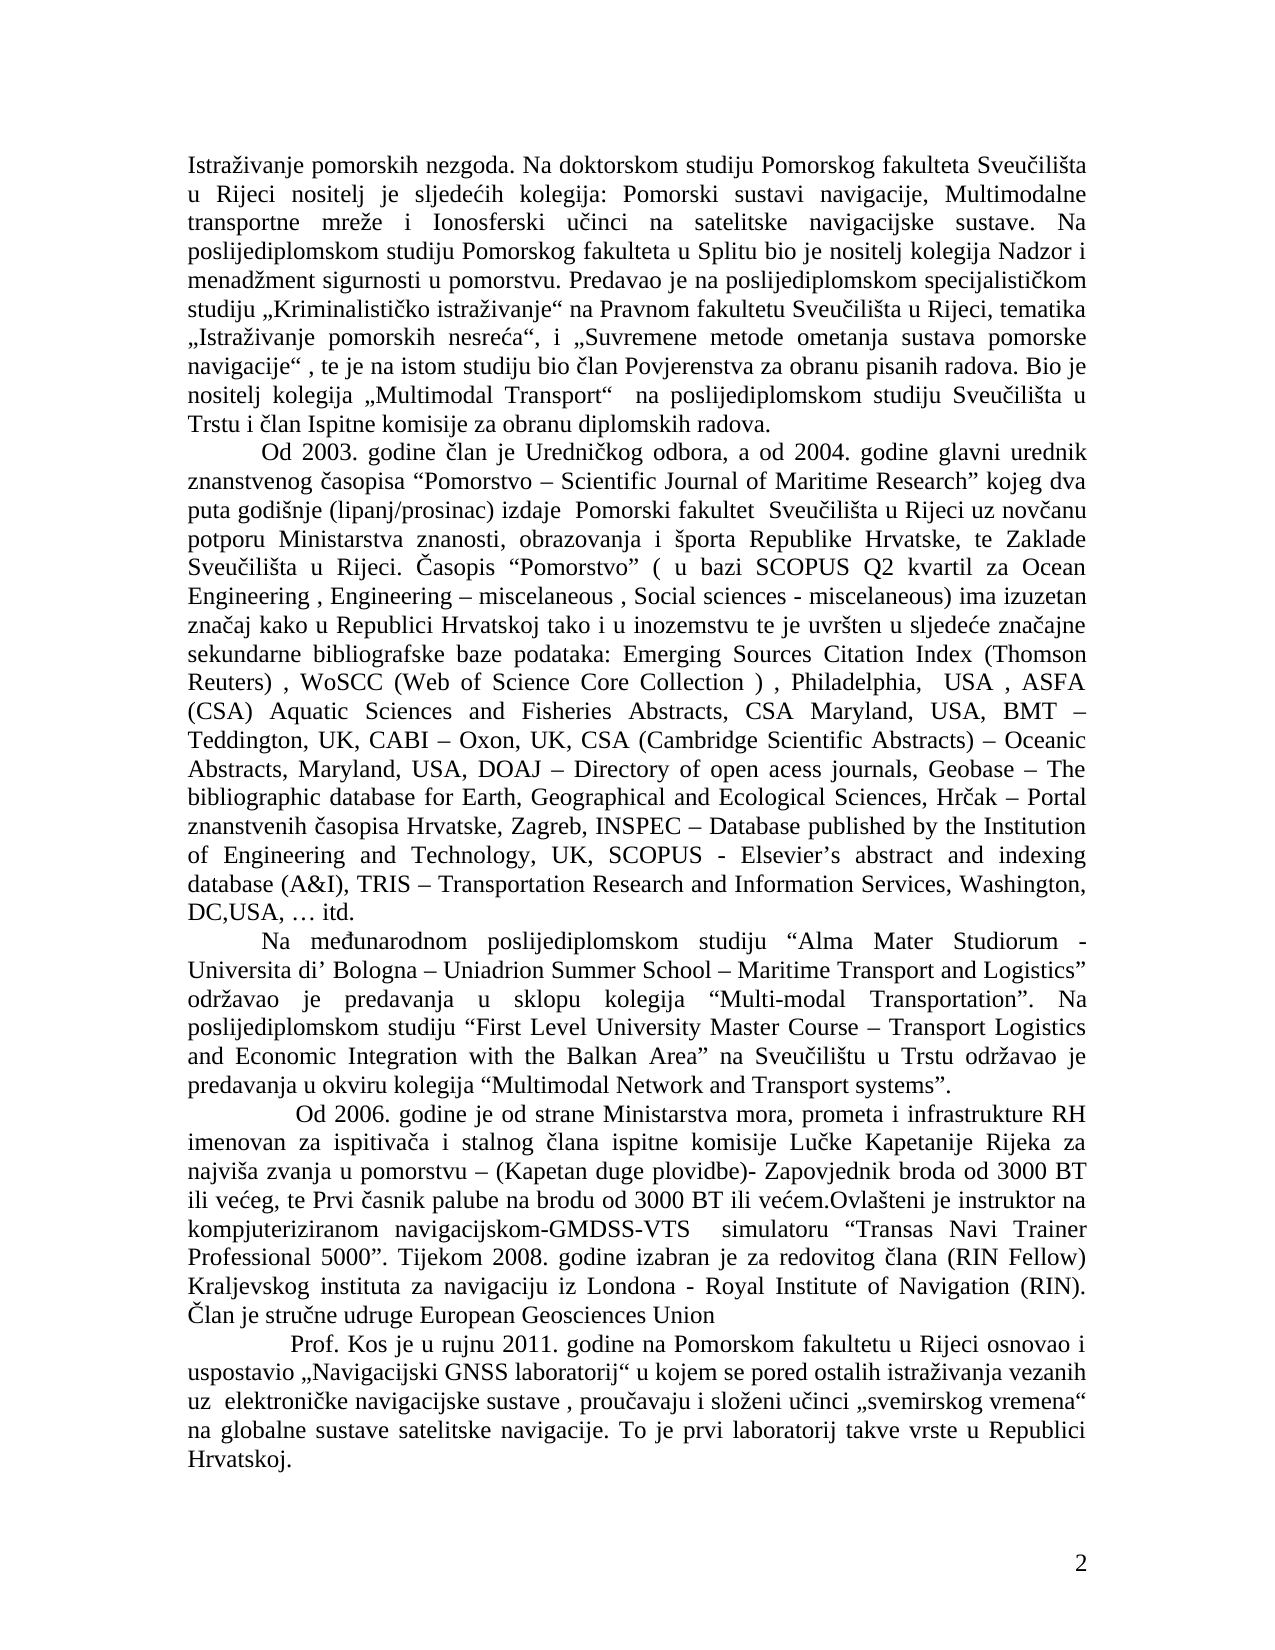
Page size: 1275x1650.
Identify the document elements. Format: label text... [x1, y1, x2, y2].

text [187, 150, 1087, 437]
text Na međunarodnom poslijediplomskom studiju “Alma Mater Studiorum - Universita di’ Bologna – Uniadrion Summer School – Maritime Transport and Logistics” održavao je predavanja u sklopu kolegija “Multi-modal Transportation”. Na poslijediplomskom studiju “First Level University Master Course – Transport Logistics and Economic Integration with the Balkan Area” na Sveučilištu u Trstu održavao je predavanja u okviru kolegija “Multimodal Network and Transport systems”. [187, 926, 1087, 1099]
text Prof. Kos je u rujnu 2011. godine na Pomorskom fakultetu u Rijeci osnovao i uspostavio „Navigacijski GNSS laboratorij“ u kojem se pored ostalih istraživanja vezanih uz elektroničke navigacijske sustave , proučavaju i složeni učinci „svemirskog vremena“ na globalne sustave satelitske navigacije. To je prvi laboratorij takve vrste u Republici Hrvatskoj. [187, 1329, 1087, 1472]
text Od 2006. godine je od strane Ministarstva mora, prometa i infrastrukture RH imenovan za ispitivača i stalnog člana ispitne komisije Lučke Kapetanije Rijeka za najviša zvanja u pomorstvu – (Kapetan duge plovidbe)- Zapovjednik broda od 3000 BT ili većeg, te Prvi časnik palube na brodu od 3000 BT ili većem.Ovlašteni je instruktor na kompjuteriziranom navigacijskom-GMDSS-VTS simulatoru “Transas Navi Trainer Professional 5000”. Tijekom 2008. godine izabran je za redovitog člana (RIN Fellow) Kraljevskog instituta za navigaciju iz Londona - Royal Institute of Navigation (RIN). Član je stručne udruge European Geosciences Union [187, 1099, 1087, 1329]
text Od 2003. godine član je Uredničkog odbora, a od 2004. godine glavni urednik znanstvenog časopisa “Pomorstvo – Scientific Journal of Maritime Research” kojeg dva puta godišnje (lipanj/prosinac) izdaje Pomorski fakultet Sveučilišta u Rijeci uz novčanu potporu Ministarstva znanosti, obrazovanja i športa Republike Hrvatske, te Zaklade Sveučilišta u Rijeci. Časopis “Pomorstvo” ( u bazi SCOPUS Q2 kvartil za Ocean Engineering , Engineering – miscelaneous , Social sciences - miscelaneous) ima izuzetan značaj kako u Republici Hrvatskoj tako i u inozemstvu te je uvršten u sljedeće značajne sekundarne bibliografske baze podataka: Emerging Sources Citation Index (Thomson Reuters) , WoSCC (Web of Science Core Collection ) , Philadelphia, USA , ASFA (CSA) Aquatic Sciences and Fisheries Abstracts, CSA Maryland, USA, BMT – Teddington, UK, CABI – Oxon, UK, CSA (Cambridge Scientific Abstracts) – Oceanic Abstracts, Maryland, USA, DOAJ – Directory of open acess journals, Geobase – The bibliographic database for Earth, Geographical and Ecological Sciences, Hrčak – Portal znanstvenih časopisa Hrvatske, Zagreb, INSPEC – Database published by the Institution of Engineering and Technology, UK, SCOPUS - Elsevier’s abstract and indexing database (A&I), TRIS – Transportation Research and Information Services, Washington, DC,USA, … itd. [187, 437, 1087, 926]
